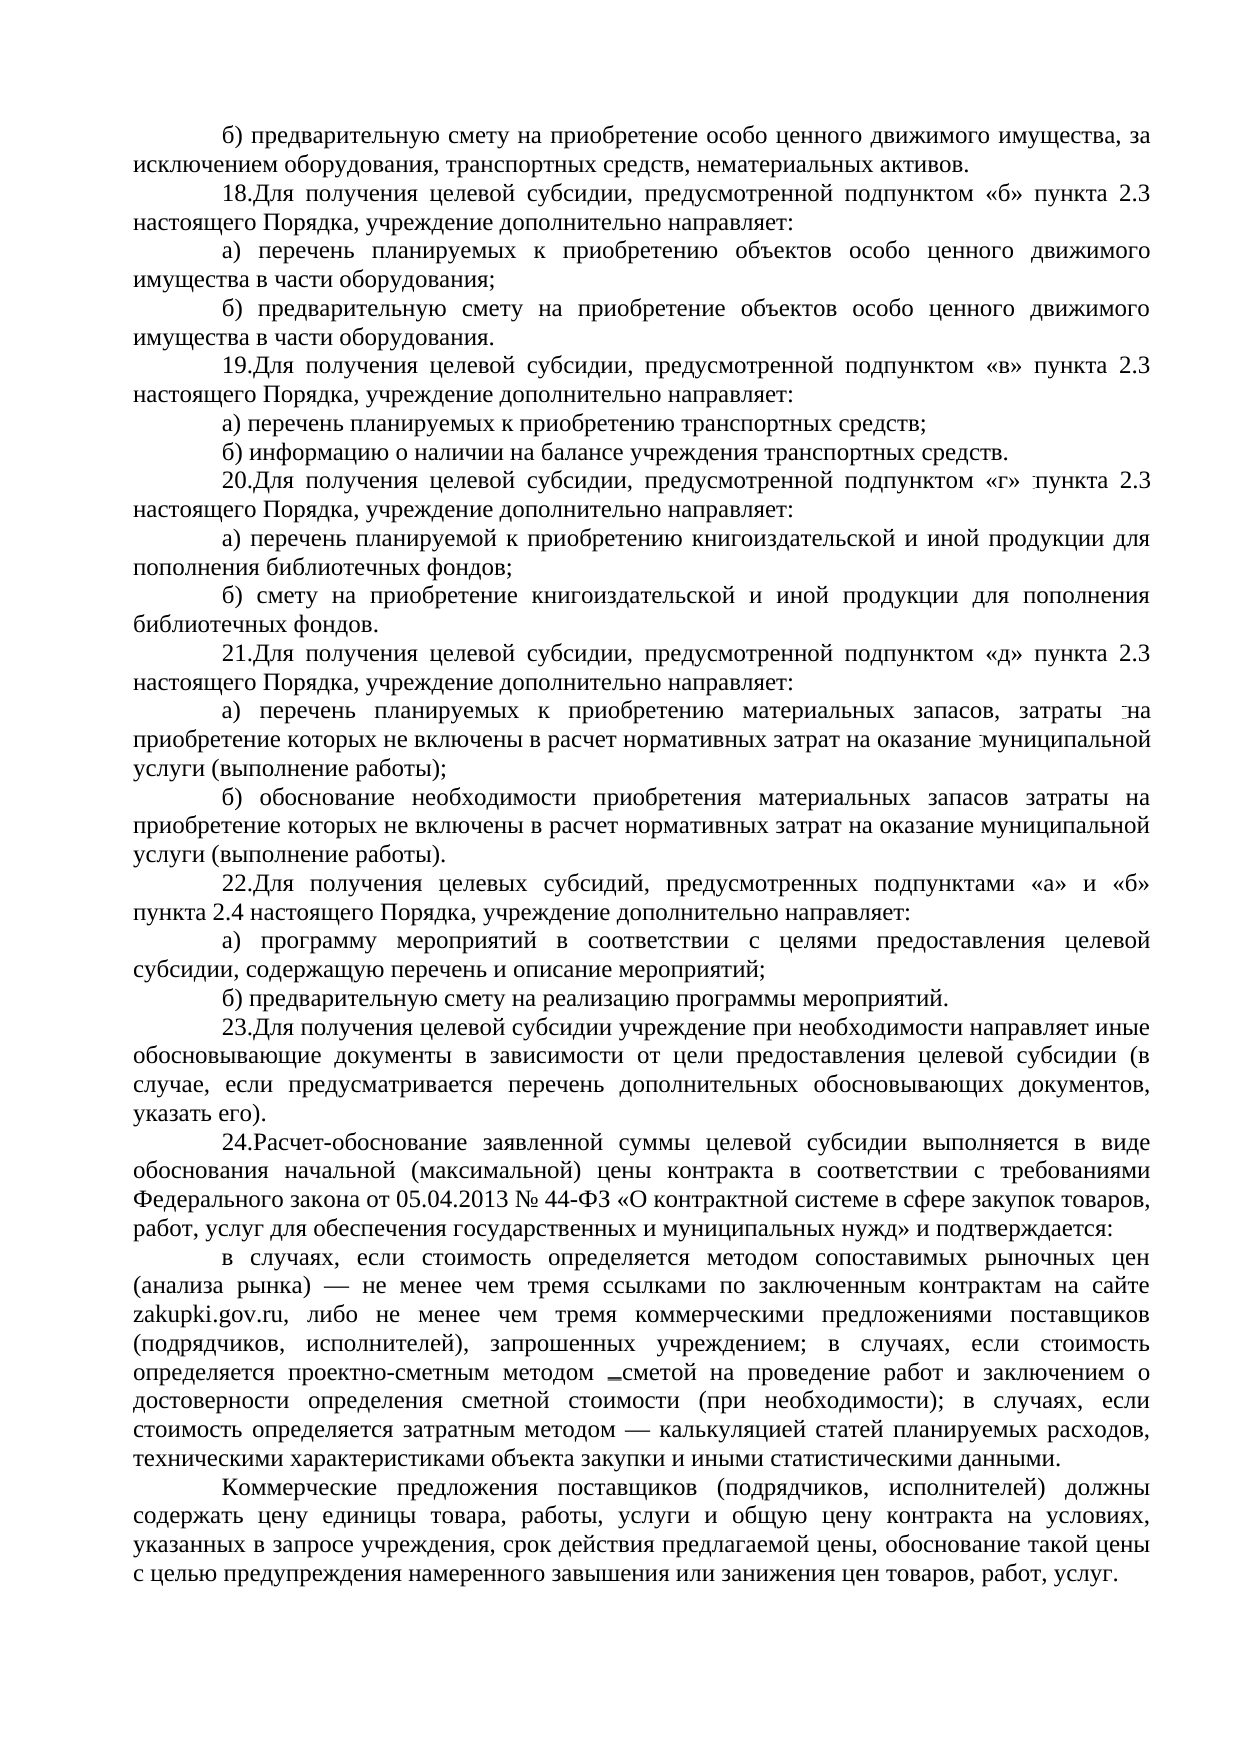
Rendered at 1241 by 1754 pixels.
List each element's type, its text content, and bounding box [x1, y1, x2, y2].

text а) перечень планируемой к приобретению книгоиздательской и иной продукции для пополнения библиотечных фондов; [133, 523, 1151, 581]
text 18.Для получения целевой субсидии, предусмотренной подпунктом «б» пункта 2.3 настоящего Порядка, учреждение дополнительно направляет: [133, 178, 1151, 236]
text б) смету на приобретение книгоиздательской и иной продукции для пополнения библиотечных фондов. [133, 581, 1151, 638]
text 24.Расчет-обоснование заявленной суммы целевой субсидии выполняется в виде обоснования начальной (максимальной) цены контракта в соответствии с требованиями Федерального закона от 05.04.2013 № 44-ФЗ «О контрактной системе в сфере закупок товаров, работ, услуг для обеспечения государственных и муниципальных нужд» и подтверждается: [133, 1127, 1151, 1242]
text а) перечень планируемых к приобретению объектов особо ценного движимого имущества в части оборудования; [133, 236, 1151, 293]
picture [607, 1377, 622, 1381]
text Коммерческие предложения поставщиков (подрядчиков, исполнителей) должны содержать цену единицы товара, работы, услуги и общую цену контракта на условиях, указанных в запросе учреждения, срок действия предлагаемой цены, обоснование такой цены с целью предупреждения намеренного завышения или занижения цен товаров, работ, услуг. [133, 1472, 1151, 1587]
text а) перечень планируемых к приобретению транспортных средств; [133, 408, 1151, 437]
text б) предварительную смету на приобретение объектов особо ценного движимого имущества в части оборудования. [133, 293, 1151, 351]
text 21.Для получения целевой субсидии, предусмотренной подпунктом «д» пункта 2.3 настоящего Порядка, учреждение дополнительно направляет: [133, 638, 1151, 696]
text в случаях, если стоимость определяется методом сопоставимых рыночных цен (анализа рынка) — не менее чем тремя ссылками по заключенным контрактам на сайте zakupki.gov.ru, либо не менее чем тремя коммерческими предложениями поставщиков (подрядчиков, исполнителей), запрошенных учреждением; в случаях, если стоимость определяется проектно-сметным методом сметой на проведение работ и заключением о достоверности определения сметной стоимости (при необходимости); в случаях, если стоимость определяется затратным методом — калькуляцией статей планируемых расходов, техническими характеристиками объекта закупки и иными статистическими данными. [133, 1242, 1151, 1472]
text 22.Для получения целевых субсидий, предусмотренных подпунктами «а» и «б» пункта 2.4 настоящего Порядка, учреждение дополнительно направляет: [133, 868, 1151, 926]
picture [1121, 706, 1127, 719]
text 19.Для получения целевой субсидии, предусмотренной подпунктом «в» пункта 2.3 настоящего Порядка, учреждение дополнительно направляет: [133, 351, 1151, 408]
text а) перечень планируемых к приобретению материальных запасов, затраты на приобретение которых не включены в расчет нормативных затрат на оказание муниципальной услуги (выполнение работы); [133, 696, 1151, 782]
text б) обоснование необходимости приобретения материальных запасов затраты на приобретение которых не включены в расчет нормативных затрат на оказание муниципальной услуги (выполнение работы). [133, 782, 1151, 868]
text б) предварительную смету на реализацию программы мероприятий. [133, 983, 1151, 1012]
text б) информацию о наличии на балансе учреждения транспортных средств. [133, 437, 1151, 466]
text а) программу мероприятий в соответствии с целями предоставления целевой субсидии, содержащую перечень и описание мероприятий; [133, 926, 1151, 983]
text 23.Для получения целевой субсидии учреждение при необходимости направляет иные обосновывающие документы в зависимости от цели предоставления целевой субсидии (в случае, если предусматривается перечень дополнительных обосновывающих документов, указать его). [133, 1012, 1151, 1127]
text 20.Для получения целевой субсидии, предусмотренной подпунктом «г» пункта 2.3 настоящего Порядка, учреждение дополнительно направляет: [133, 466, 1151, 523]
text б) предварительную смету на приобретение особо ценного движимого имущества, за исключением оборудования, транспортных средств, нематериальных активов. [133, 121, 1151, 178]
